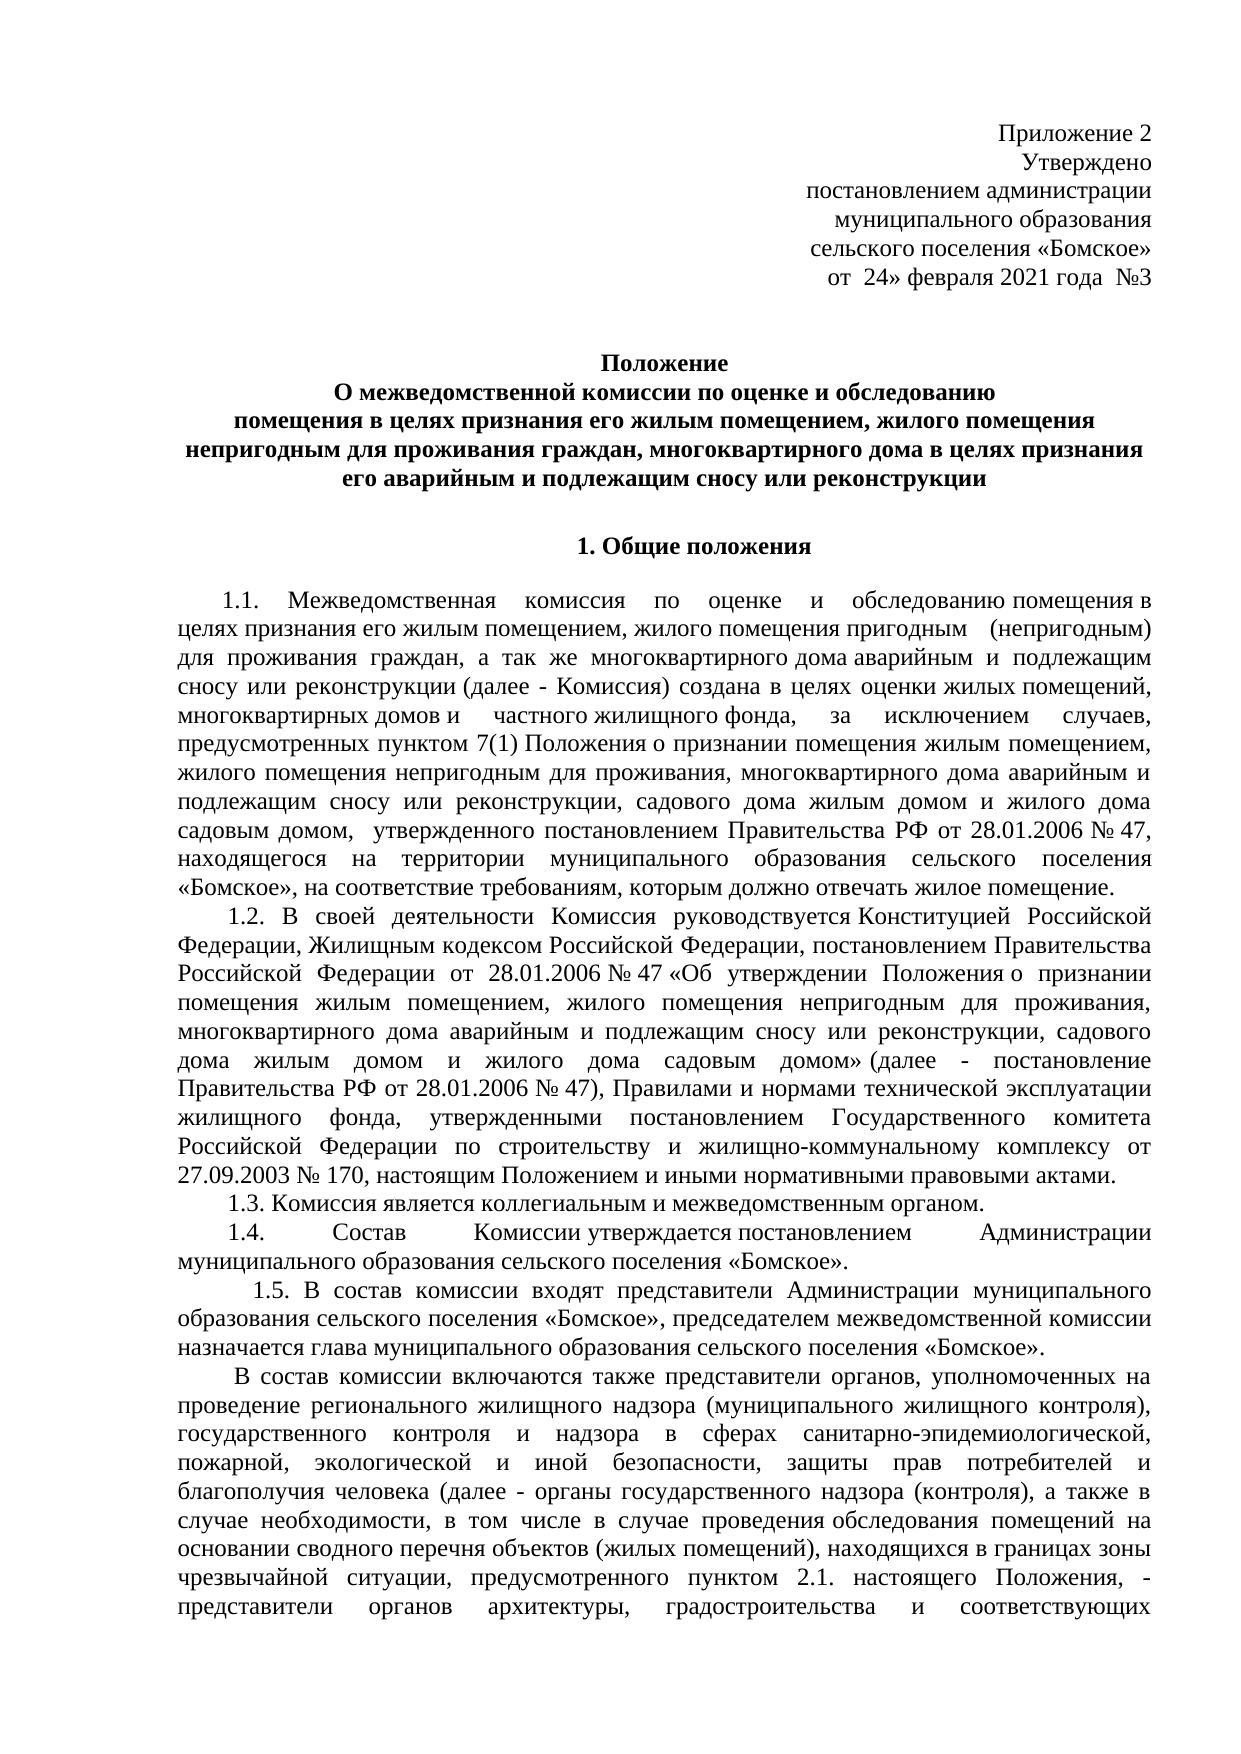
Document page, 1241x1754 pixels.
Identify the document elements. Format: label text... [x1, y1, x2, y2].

text сельского поселения «Бомское» [177, 233, 1152, 262]
text постановлением администрации [177, 176, 1152, 204]
subtitle от 24» февраля 2021 года №3 [177, 262, 1152, 291]
text 1.1. Межведомственная комиссия по оценке и обследованию помещения в целях признания его жилым помещением, жилого помещения пригодным (непригодным) для проживания граждан, а так же многоквартирного дома аварийным и подлежащим сносу или реконструкции (далее - Комиссия) создана в целях оценки жилых помещений, многоквартирных домов и частного жилищного фонда, за исключением случаев, предусмотренных пунктом 7(1) Положения о признании помещения жилым помещением, жилого помещения непригодным для проживания, многоквартирного дома аварийным и подлежащим сносу или реконструкции, садового дома жилым домом и жилого дома садовым домом, утвержденного постановлением Правительства РФ от 28.01.2006 № 47, находящегося на территории муниципального образования сельского поселения «Бомское», на соответствие требованиям, которым должно отвечать жилое помещение. [177, 585, 1152, 901]
text 1.2. В своей деятельности Комиссия руководствуется Конституцией Российской Федерации, Жилищным кодексом Российской Федерации, постановлением Правительства Российской Федерации от 28.01.2006 № 47 «Об утверждении Положения о признании помещения жилым помещением, жилого помещения непригодным для проживания, многоквартирного дома аварийным и подлежащим сносу или реконструкции, садового дома жилым домом и жилого дома садовым домом» (далее - постановление Правительства РФ от 28.01.2006 № 47), Правилами и нормами технической эксплуатации жилищного фонда, утвержденными постановлением Государственного комитета Российской Федерации по строительству и жилищно-коммунальному комплексу от 27.09.2003 № 170, настоящим Положением и иными нормативными правовыми актами. [177, 901, 1152, 1188]
text 1. Общие положения [177, 531, 1152, 560]
text Положение [177, 348, 1152, 377]
text 1.4. Состав Комиссии утверждается постановлением Администрации муниципального образования сельского поселения «Бомское». [177, 1217, 1152, 1275]
text Утверждено [236, 147, 1152, 176]
text 1.5. В состав комиссии входят представители Администрации муниципального образования сельского поселения «Бомское», председателем межведомственной комиссии назначается глава муниципального образования сельского поселения «Бомское». [177, 1275, 1152, 1361]
text Приложение 2 [236, 118, 1152, 147]
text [177, 1361, 1152, 1620]
text 1.3. Комиссия является коллегиальным и межведомственным органом. [177, 1188, 1152, 1217]
text муниципального образования [177, 204, 1152, 233]
title О межведомственной комиссии по оценке и обследованию [177, 377, 1152, 406]
text помещения в целях признания его жилым помещением, жилого помещения непригодным для проживания граждан, многоквартирного дома в целях признания его аварийным и подлежащим сносу или реконструкции [177, 406, 1152, 492]
